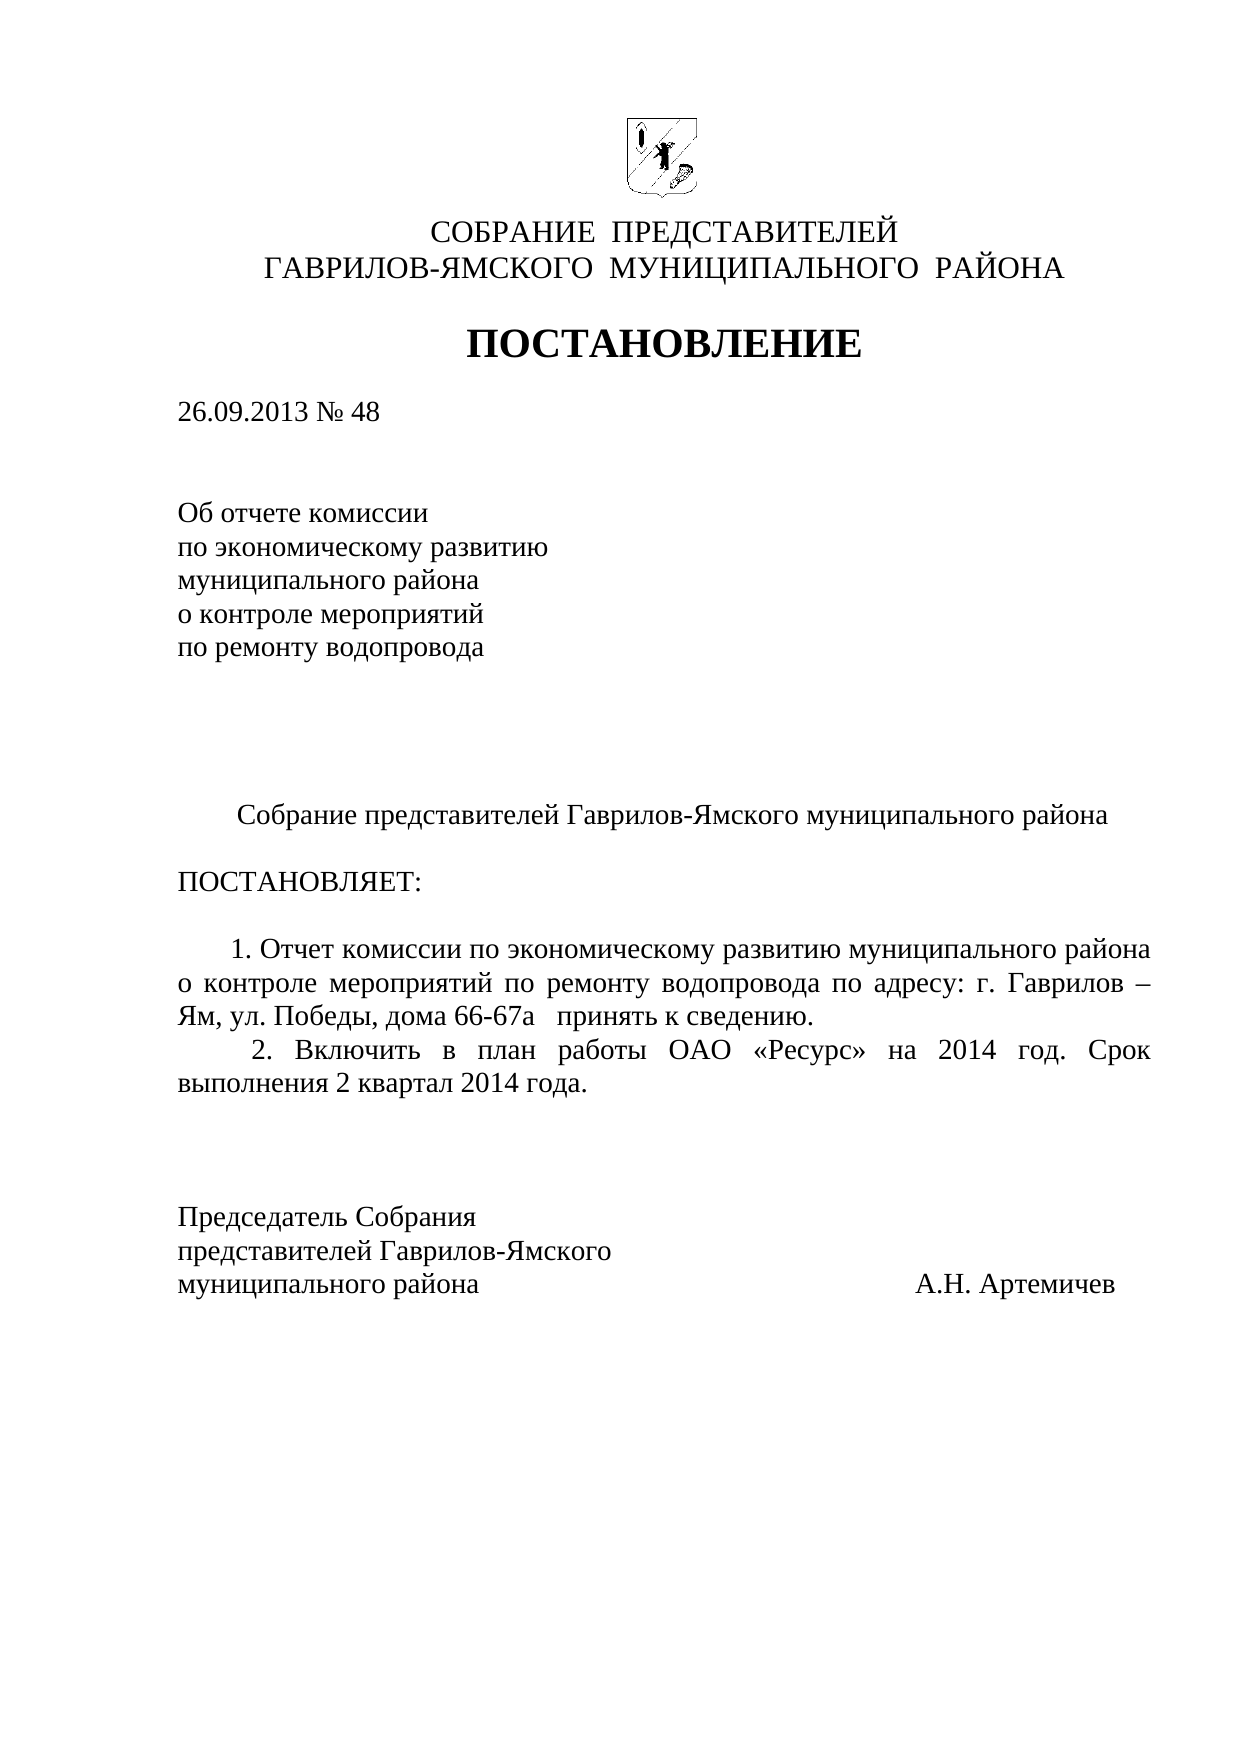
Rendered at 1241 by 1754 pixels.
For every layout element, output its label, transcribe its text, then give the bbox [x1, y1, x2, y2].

text муниципального района А.Н. Артемичев [177, 1267, 1152, 1300]
picture [627, 118, 697, 198]
text 26.09.2013 № 48 [177, 394, 1152, 428]
text Председатель Собрания [177, 1199, 1152, 1233]
text представителей Гаврилов-Ямского [177, 1233, 1152, 1267]
text по ремонту водопровода [177, 629, 1152, 663]
text по экономическому развитию [177, 529, 1152, 562]
text Собрание представителей Гаврилов-Ямского муниципального района [177, 797, 1152, 831]
text 1. Отчет комиссии по экономическому развитию муниципального района о контроле мероприятий по ремонту водопровода по адресу: г. Гаврилов – Ям, ул. Победы, дома 66-67а принять к сведению. [177, 931, 1152, 1032]
text ПОСТАНОВЛЯЕТ: [177, 864, 1152, 898]
text СОБРАНИЕ ПРЕДСТАВИТЕЛЕЙ [177, 213, 1152, 249]
text о контроле мероприятий [177, 596, 1152, 629]
text муниципального района [177, 562, 1152, 596]
text ПОСТАНОВЛЕНИЕ [177, 319, 1152, 367]
text Об отчете комиссии [177, 495, 1152, 529]
text ГАВРИЛОВ-ЯМСКОГО МУНИЦИПАЛЬНОГО РАЙОНА [177, 249, 1152, 285]
text 2. Включить в план работы ОАО «Ресурс» на 2014 год. Срок выполнения 2 квартал 2014 года. [177, 1032, 1152, 1099]
